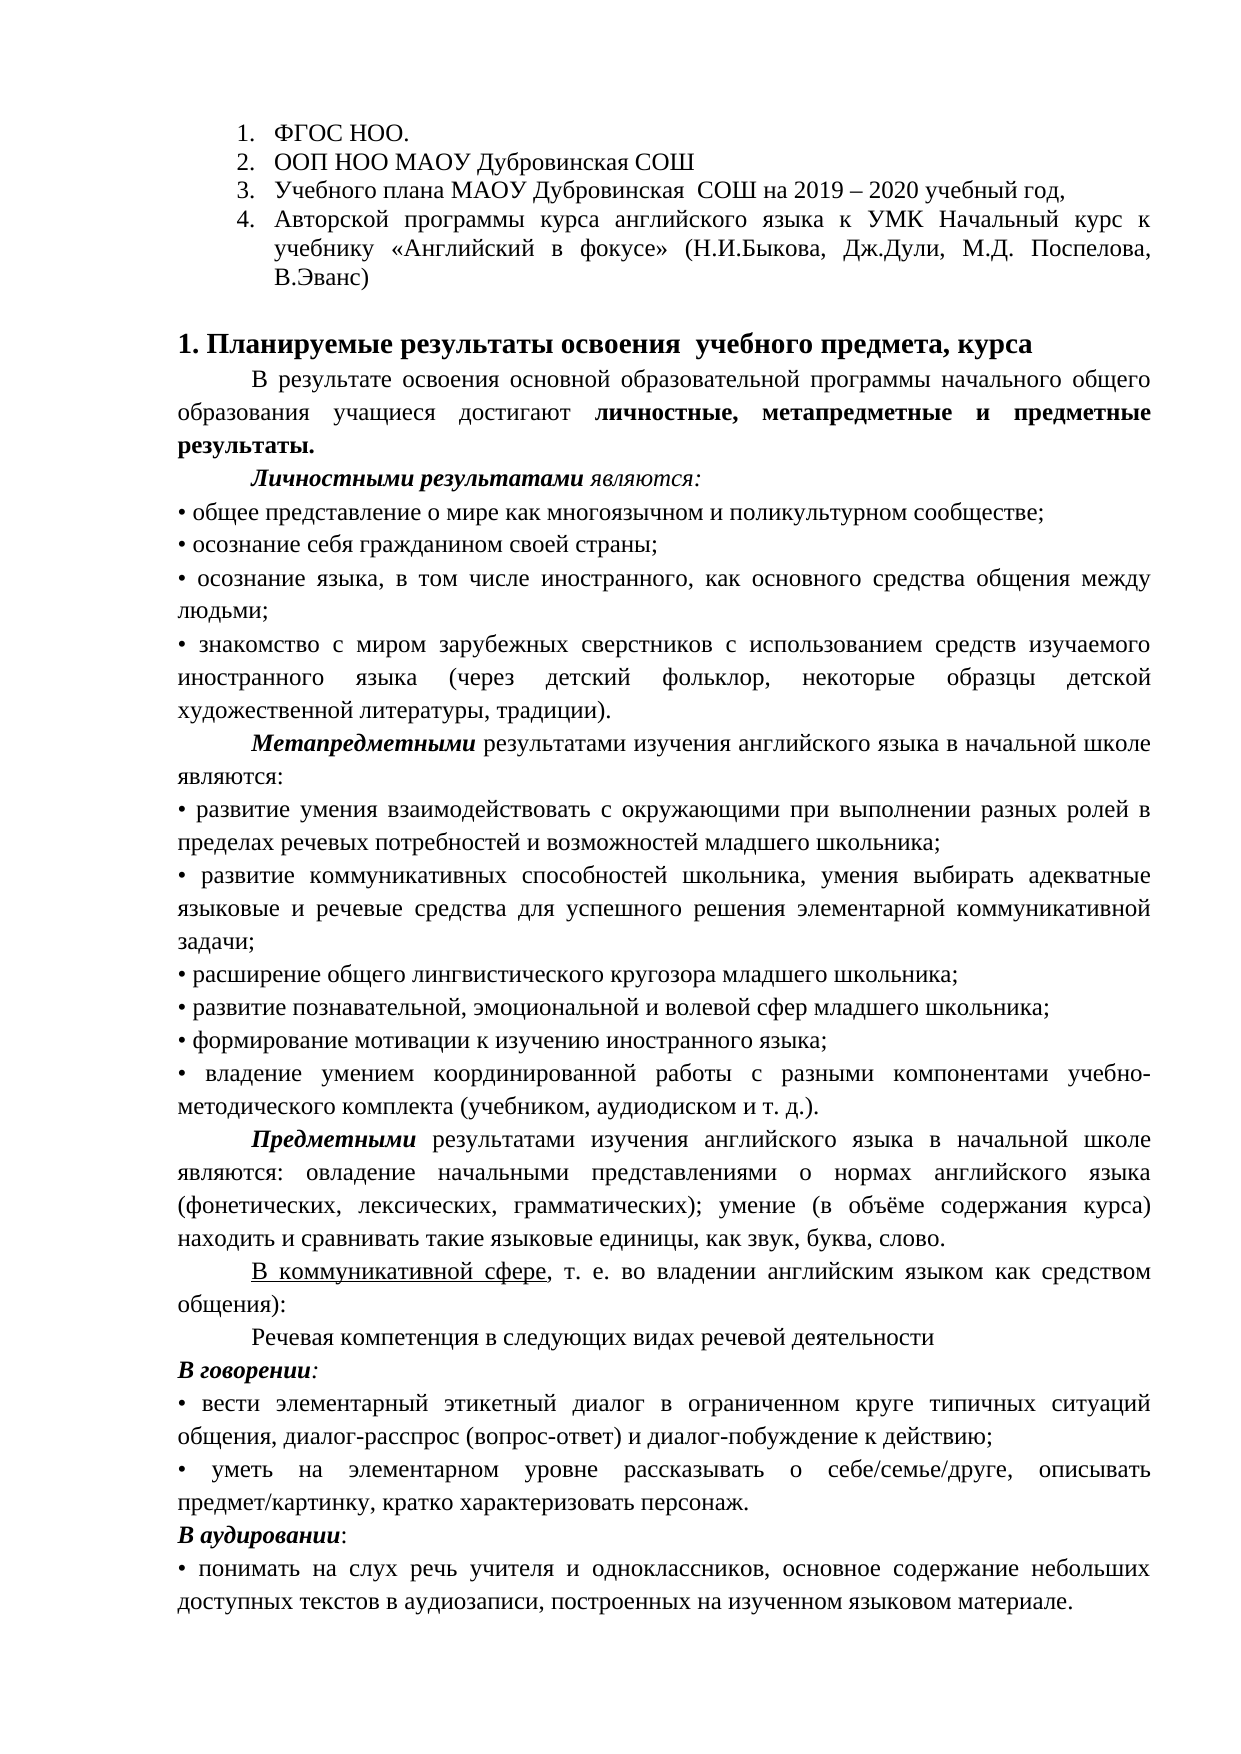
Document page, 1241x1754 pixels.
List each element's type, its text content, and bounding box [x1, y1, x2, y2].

text • осознание языка, в том числе иностранного, как основного средства общения между людьми; [177, 563, 1152, 624]
text • расширение общего лингвистического кругозора младшего школьника; [177, 959, 1152, 988]
text • знакомство с миром зарубежных сверстников с использованием средств изучаемого иностранного языка (через детский фольклор, некоторые образцы детской художественной литературы, традиции). [177, 629, 1152, 723]
list Учебного плана МАОУ Дубровинская СОШ на 2019 – 2020 учебный год, [236, 176, 1152, 204]
text Предметными результатами изучения английского языка в начальной школе являются: овладение начальными представлениями о нормах английского языка (фонетических, лексических, грамматических); умение (в объёме содержания курса) находить и сравнивать такие языковые единицы, как звук, буква, слово. [177, 1124, 1152, 1252]
list ООП НОО МАОУ Дубровинская СОШ [236, 147, 1152, 176]
text В говорении: [177, 1355, 1152, 1384]
text • общее представление о мире как многоязычном и поликультурном сообществе; [177, 497, 1152, 525]
text • владение умением координированной работы с разными компонентами учебно-методического комплекта (учебником, аудиодиском и т. д.). [177, 1058, 1152, 1120]
text • вести элементарный этикетный диалог в ограниченном круге типичных ситуаций общения, диалог-расспрос (вопрос-ответ) и диалог-побуждение к действию; [177, 1388, 1152, 1450]
text Речевая компетенция в следующих видах речевой деятельности [177, 1322, 1152, 1351]
text В аудировании: [177, 1520, 1152, 1549]
text 1. Планируемые результаты освоения учебного предмета, курса [177, 326, 1152, 359]
text • развитие познавательной, эмоциональной и волевой сфер младшего школьника; [177, 992, 1152, 1021]
text В коммуникативной сфере, т. е. во владении английским языком как средством общения): [177, 1256, 1152, 1318]
text • понимать на слух речь учителя и одноклассников, основное содержание небольших доступных текстов в аудиозаписи, построенных на изученном языковом материале. [177, 1553, 1152, 1615]
text В результате освоения основной образовательной программы начального общего образования учащиеся достигают личностные, метапредметные и предметные результаты. [177, 364, 1152, 459]
text Метапредметными результатами изучения английского языка в начальной школе являются: [177, 728, 1152, 789]
list ФГОС НОО. [236, 118, 1152, 147]
text • развитие умения взаимодействовать с окружающими при выполнении разных ролей в пределах речевых потребностей и возможностей младшего школьника; [177, 794, 1152, 856]
text • формирование мотивации к изучению иностранного языка; [177, 1025, 1152, 1054]
list Авторской программы курса английского языка к УМК Начальный курс к учебнику «Английский в фокусе» (Н.И.Быкова, Дж.Дули, М.Д. Поспелова, В.Эванс) [236, 204, 1152, 291]
text • осознание себя гражданином своей страны; [177, 529, 1152, 558]
text • развитие коммуникативных способностей школьника, умения выбирать адекватные языковые и речевые средства для успешного решения элементарной коммуникативной задачи; [177, 860, 1152, 954]
text • уметь на элементарном уровне рассказывать о себе/семье/друге, описывать предмет/картинку, кратко характеризовать персонаж. [177, 1454, 1152, 1516]
text Личностными результатами являются: [177, 463, 1152, 492]
